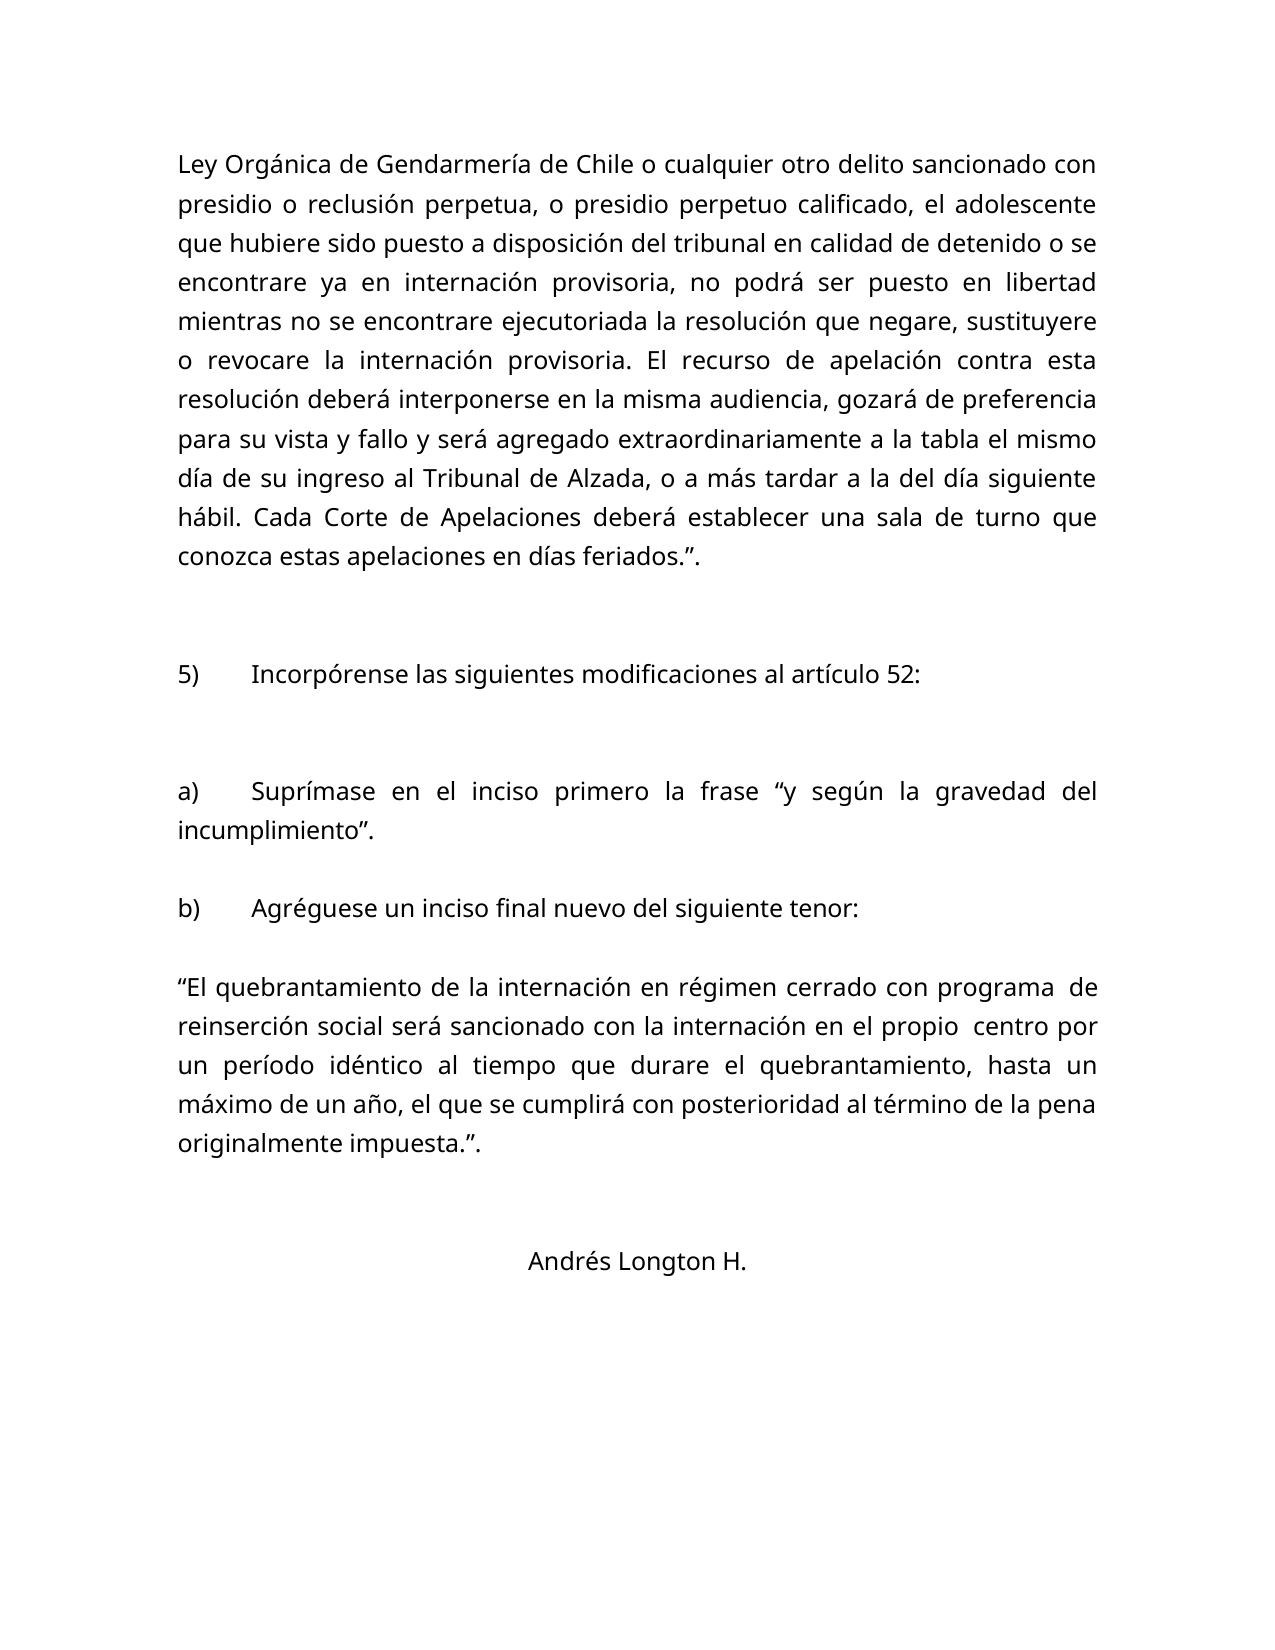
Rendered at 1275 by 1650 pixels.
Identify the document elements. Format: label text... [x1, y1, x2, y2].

list Incorpórense las siguientes modificaciones al artículo 52: [177, 656, 1110, 690]
text Ley Orgánica de Gendarmería de Chile o cualquier otro delito sancionado con presidio o reclusión perpetua, o presidio perpetuo calificado, el adolescente que hubiere sido puesto a disposición del tribunal en calidad de detenido o se encontrare ya en internación provisoria, no podrá ser puesto en libertad mientras no se encontrare ejecutoriada la resolución que negare, sustituyere o revocare la internación provisoria. El recurso de apelación contra esta resolución deberá interponerse en la misma audiencia, gozará de preferencia para su vista y fallo y será agregado extraordinariamente a la tabla el mismo día de su ingreso al Tribunal de Alzada, o a más tardar a la del día siguiente hábil. Cada Corte de Apelaciones deberá establecer una sala de turno que conozca estas apelaciones en días feriados.”. [177, 147, 1098, 573]
text Andrés Longton H. [167, 1243, 1109, 1278]
list Suprímase en el inciso primero la frase “y según la gravedad del incumplimiento”. [177, 774, 1098, 847]
list Agréguese un inciso final nuevo del siguiente tenor: [177, 891, 1110, 925]
text “El quebrantamiento de la internación en régimen cerrado con programa de reinserción social será sancionado con la internación en el propio centro por un período idéntico al tiempo que durare el quebrantamiento, hasta un máximo de un año, el que se cumplirá con posterioridad al término de la pena originalmente impuesta.”. [177, 969, 1098, 1160]
